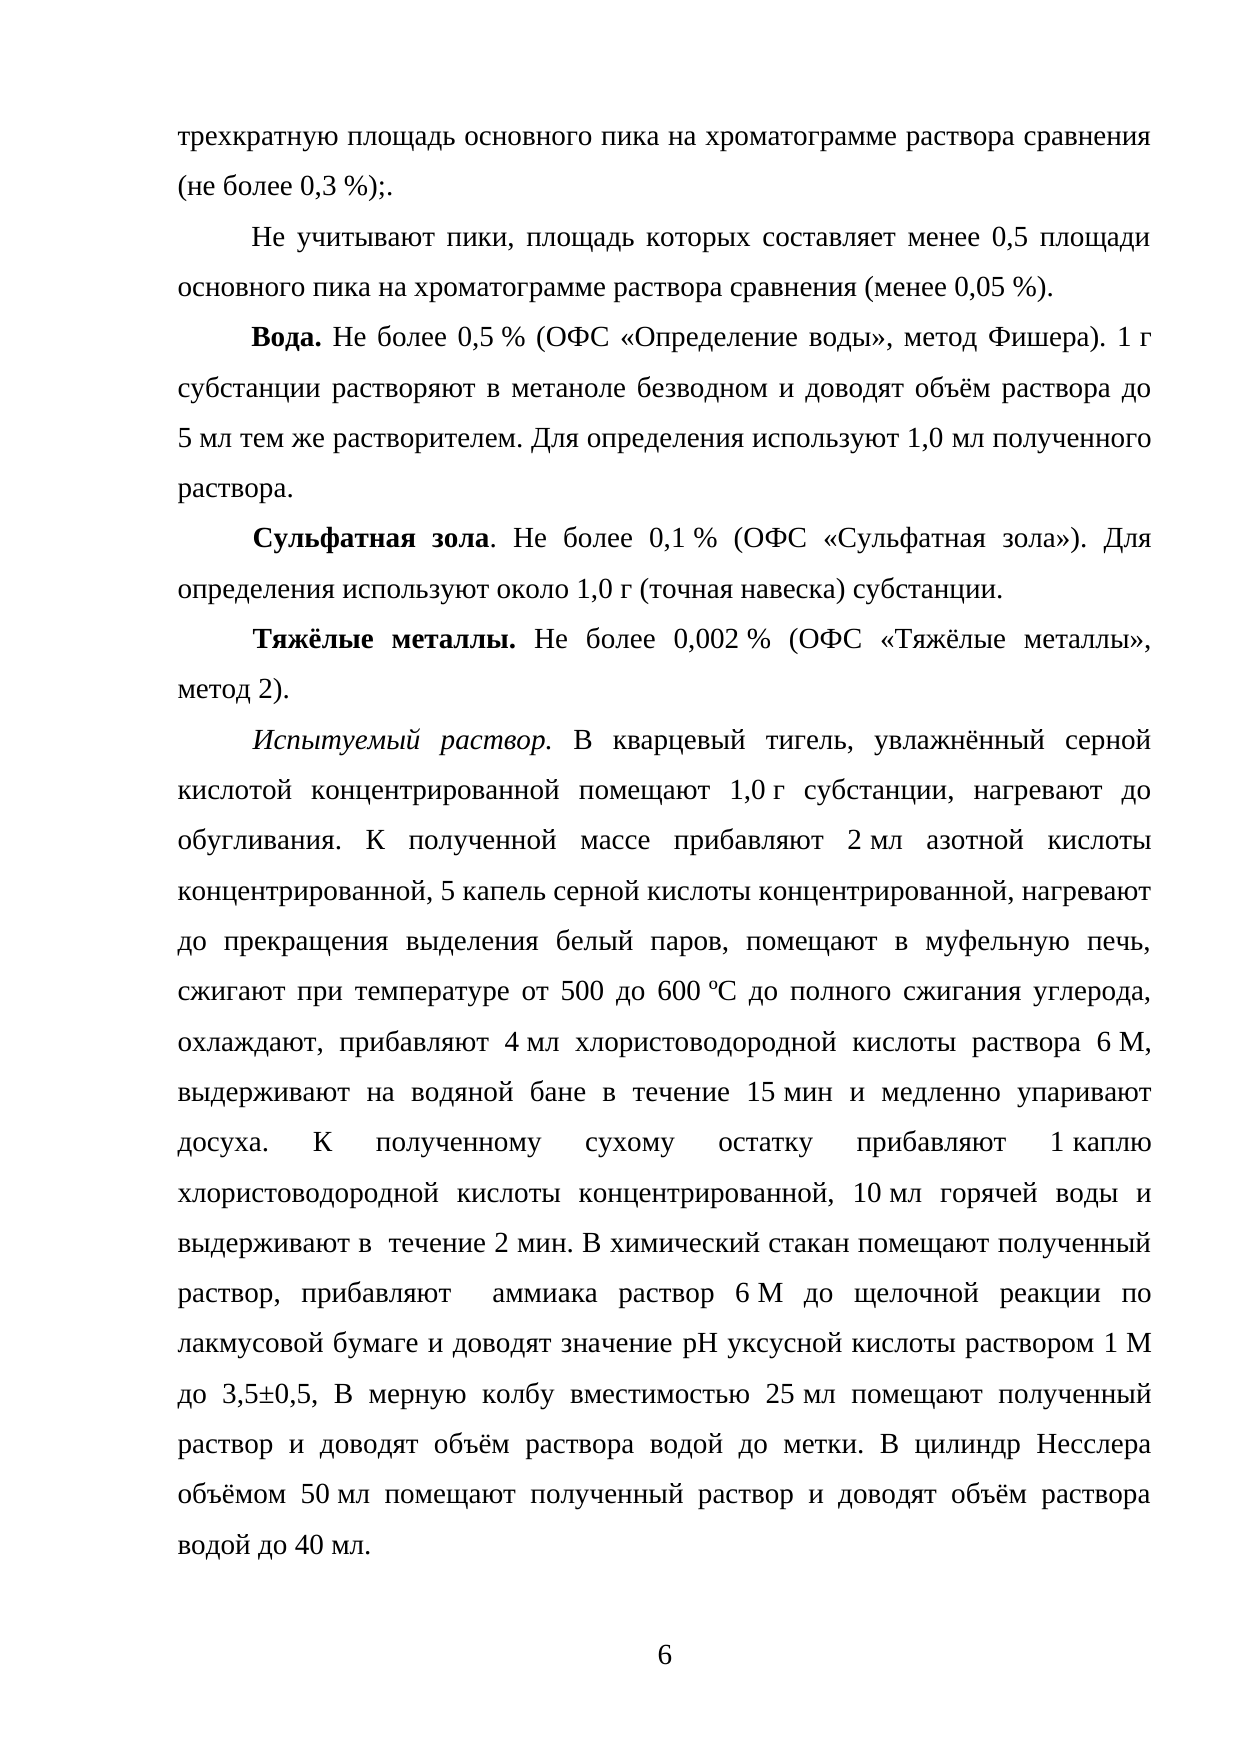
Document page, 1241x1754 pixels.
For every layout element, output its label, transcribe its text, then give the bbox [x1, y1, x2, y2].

text Испытуемый раствор. В кварцевый тигель, увлажнённый серной кислотой концентрированной помещают 1,0 г субстанции, нагревают до обугливания. К полученной массе прибавляют 2 мл азотной кислоты концентрированной, 5 капель серной кислоты концентрированной, нагревают до прекращения выделения белый паров, помещают в муфельную печь, сжигают при температуре от 500 до 600 ºС до полного сжигания углерода, охлаждают, прибавляют 4 мл хлористоводородной кислоты раствора 6 М, выдерживают на водяной бане в течение 15 мин и медленно упаривают досуха. К полученному сухому остатку прибавляют 1 каплю хлористоводородной кислоты концентрированной, 10 мл горячей воды и выдерживают в течение 2 мин. В химический стакан помещают полученный раствор, прибавляют аммиака раствор 6 М до щелочной реакции по лакмусовой бумаге и доводят значение pH уксусной кислоты раствором 1 М до 3,5±0,5, В мерную колбу вместимостью 25 мл помещают полученный раствор и доводят объём раствора водой до метки. В цилиндр Несслера объёмом 50 мл помещают полученный раствор и доводят объём раствора водой до 40 мл. [177, 722, 1152, 1560]
text Тяжёлые металлы. Не более 0,002 % (ОФС «Тяжёлые металлы», метод 2). [177, 621, 1152, 705]
text Вода. Не более 0,5 % (ОФС «Определение воды», метод Фишера). 1 г субстанции растворяют в метаноле безводном и доводят объём раствора до 5 мл тем же растворителем. Для определения используют 1,0 мл полученного раствора. [177, 319, 1152, 504]
text Сульфатная зола. Не более 0,1 % (ОФС «Сульфатная зола»). Для определения используют около 1,0 г (точная навеска) субстанции. [177, 521, 1152, 604]
text Не учитывают пики, площадь которых составляет менее 0,5 площади основного пика на хроматограмме раствора сравнения (менее 0,05 %). [177, 219, 1152, 303]
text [177, 118, 1152, 202]
